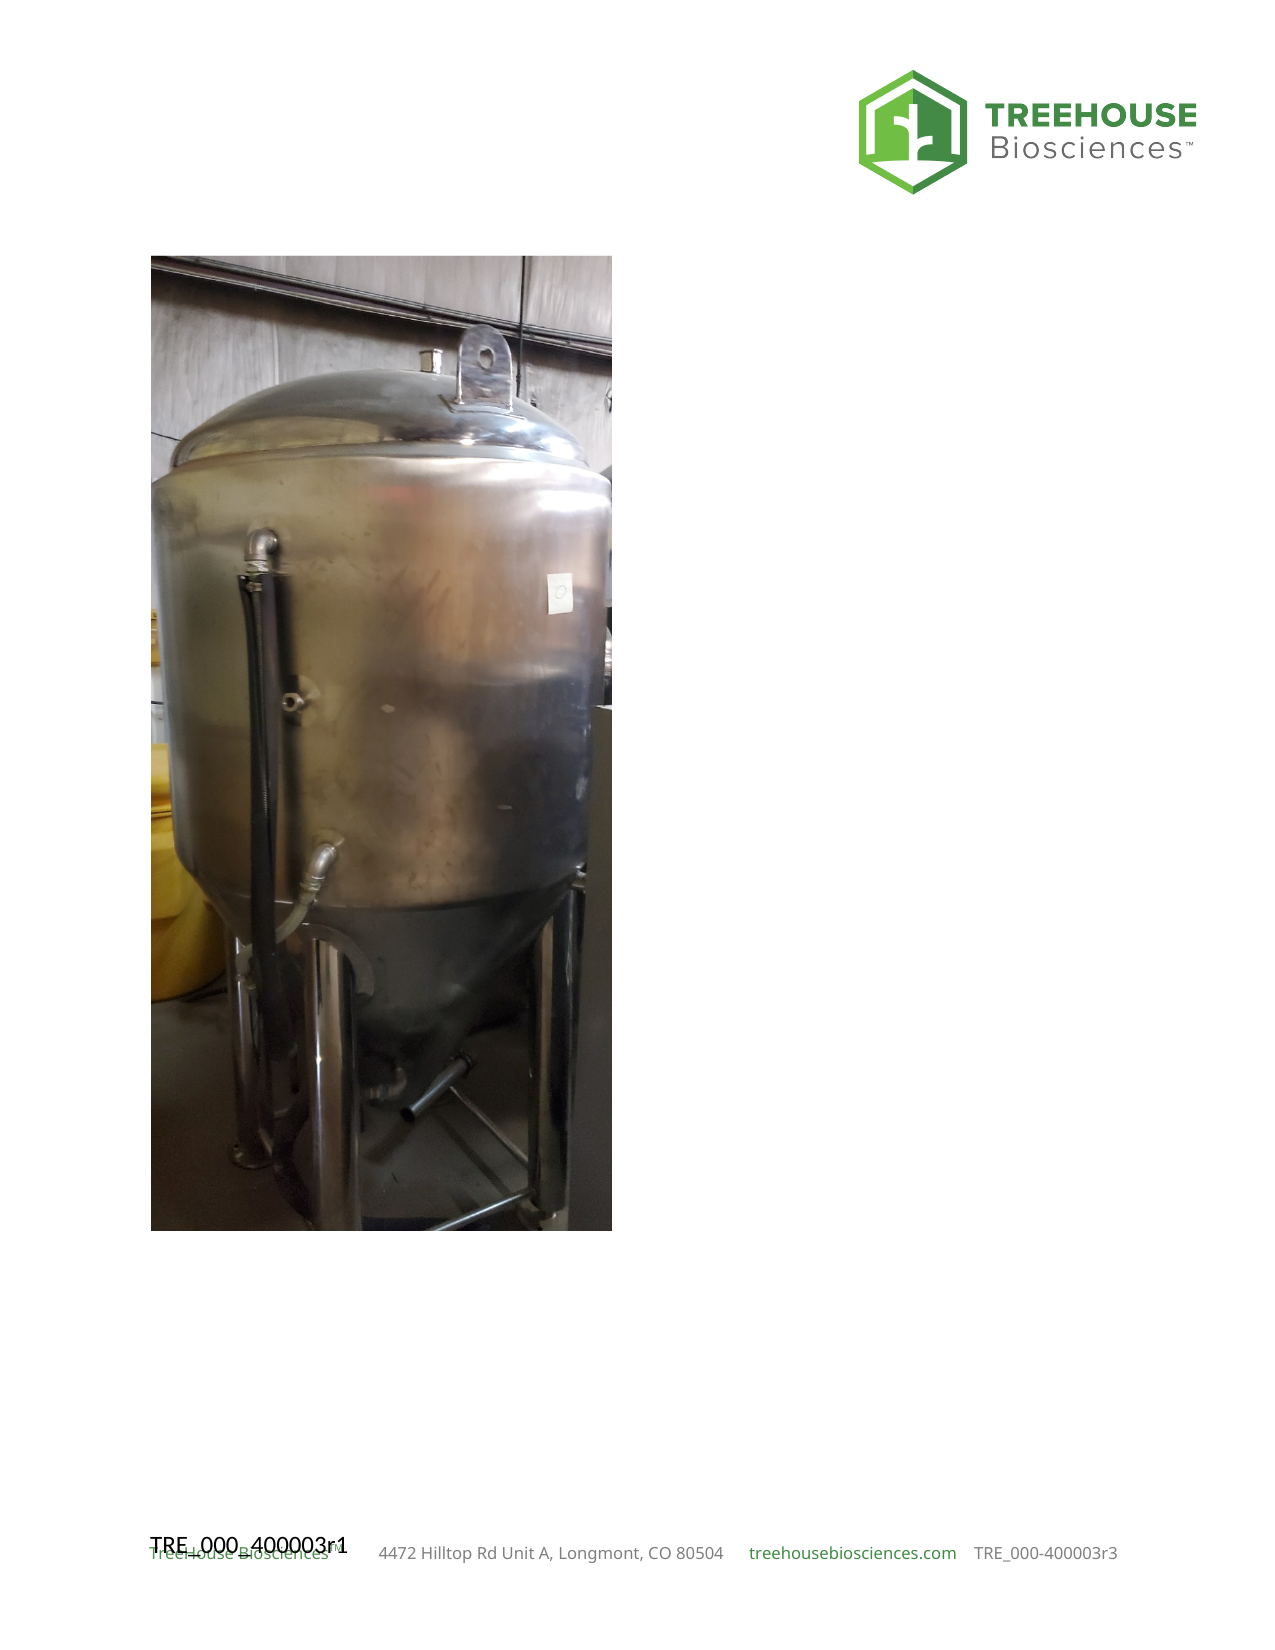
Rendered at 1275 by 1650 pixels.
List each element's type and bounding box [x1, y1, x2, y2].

picture [151, 257, 612, 1230]
picture [838, 54, 1217, 211]
